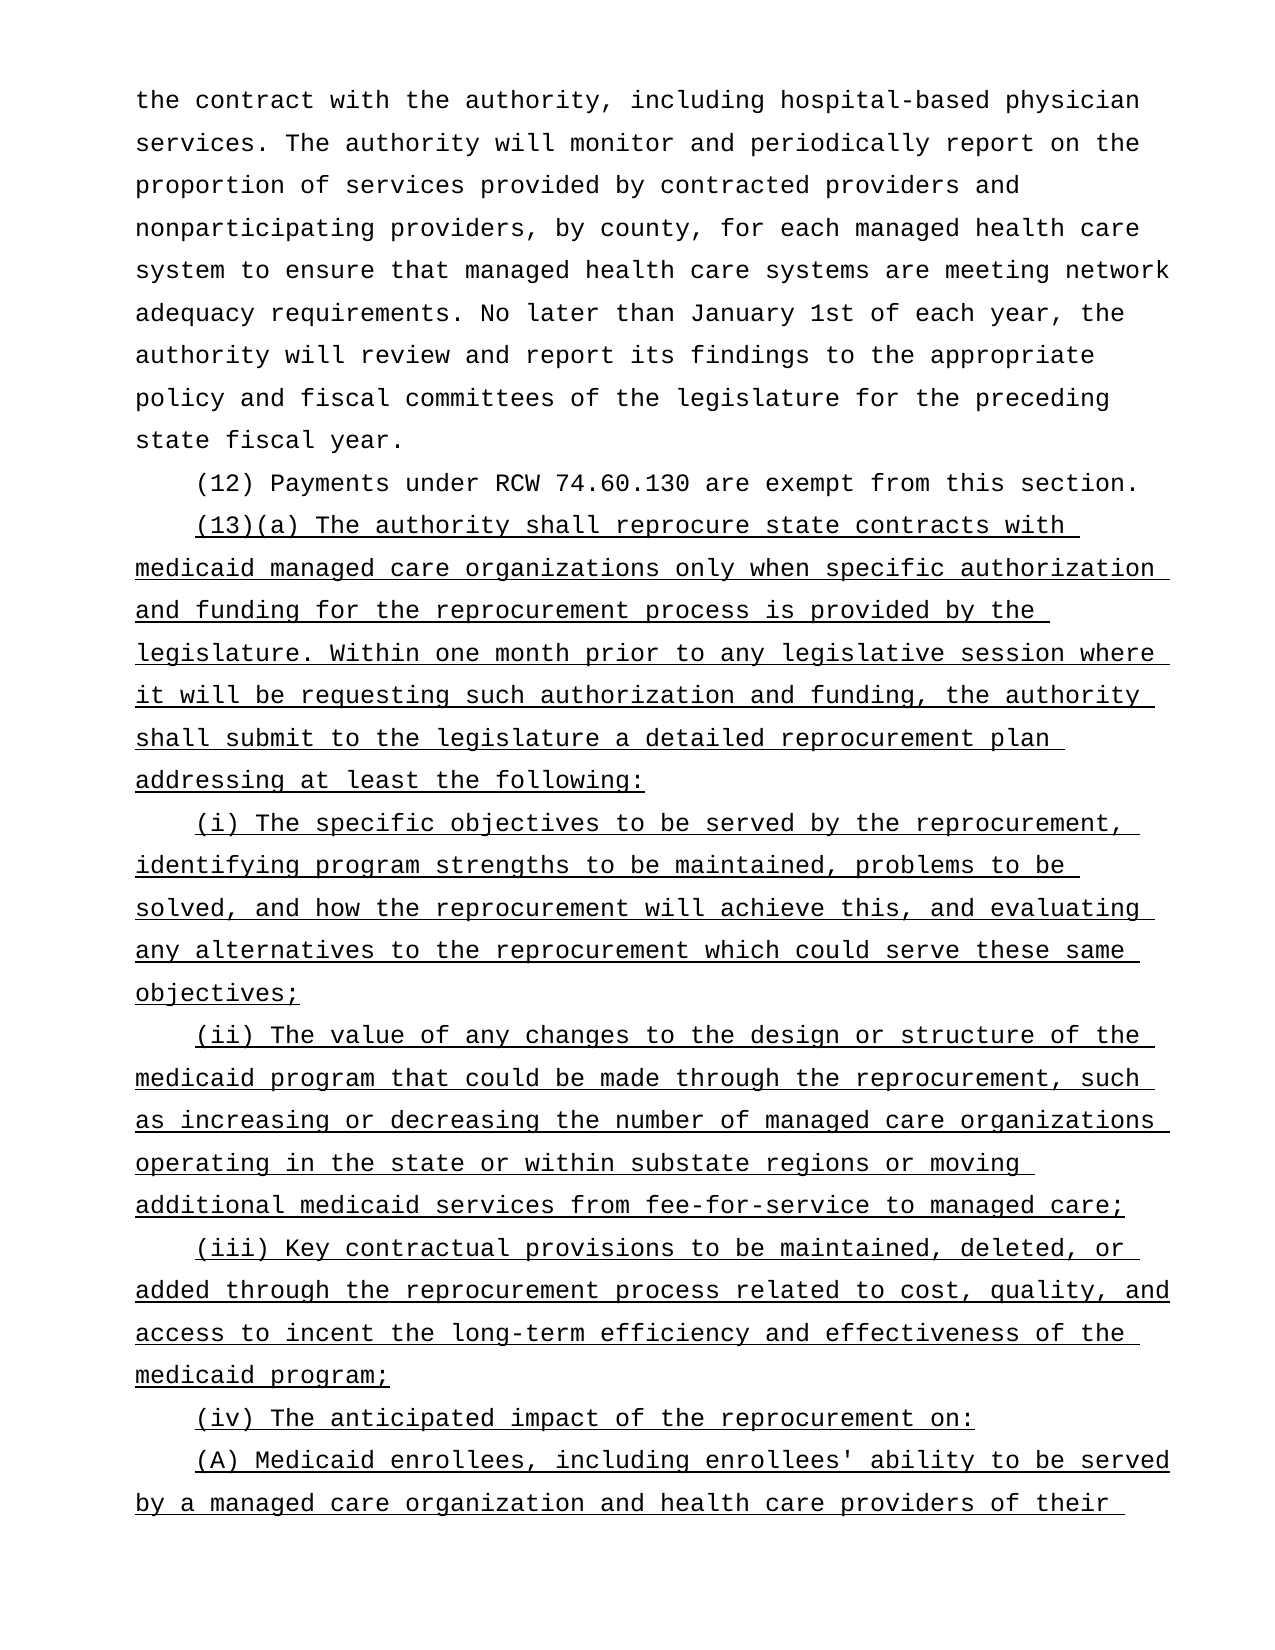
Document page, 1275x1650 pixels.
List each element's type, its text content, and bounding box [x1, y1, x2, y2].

text (iii) Key contractual provisions to be maintained, deleted, or added through the reprocurement process related to cost, quality, and access to incent the long-term efficiency and effectiveness of the medicaid program; [135, 1303, 1170, 1392]
text (13)(a) The authority shall reprocure state contracts with medicaid managed care organizations only when specific authorization and funding for the reprocurement process is provided by the legislature. Within one month prior to any legislative session where it will be requesting such authorization and funding, the authority shall submit to the legislature a detailed reprocurement plan addressing at least the following: [135, 665, 1170, 797]
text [135, 1435, 1170, 1520]
text (12) Payments under RCW 74.60.130 are exempt from this section. [135, 457, 1170, 500]
text (iii) Key contractual provisions to be maintained, deleted, or added through the reprocurement process related to cost, quality, and access to incent the long-term efficiency and effectiveness of the medicaid program; [135, 1222, 1170, 1301]
text (iv) The anticipated impact of the reprocurement on: [135, 1392, 1170, 1435]
text (i) The specific objectives to be served by the reprocurement, identifying program strengths to be maintained, problems to be solved, and how the reprocurement will achieve this, and evaluating any alternatives to the reprocurement which could serve these same objectives; [135, 797, 1170, 1010]
text (13)(a) The authority shall reprocure state contracts with medicaid managed care organizations only when specific authorization and funding for the reprocurement process is provided by the legislature. Within one month prior to any legislative session where it will be requesting such authorization and funding, the authority shall submit to the legislature a detailed reprocurement plan addressing at least the following: [135, 500, 1170, 579]
text (ii) The value of any changes to the design or structure of the medicaid program that could be made through the reprocurement, such as increasing or decreasing the number of managed care organizations operating in the state or within substate regions or moving additional medicaid services from fee-for-service to managed care; [135, 1010, 1170, 1131]
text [135, 75, 1170, 457]
text (13)(a) The authority shall reprocure state contracts with medicaid managed care organizations only when specific authorization and funding for the reprocurement process is provided by the legislature. Within one month prior to any legislative session where it will be requesting such authorization and funding, the authority shall submit to the legislature a detailed reprocurement plan addressing at least the following: [135, 580, 1170, 664]
text (ii) The value of any changes to the design or structure of the medicaid program that could be made through the reprocurement, such as increasing or decreasing the number of managed care organizations operating in the state or within substate regions or moving additional medicaid services from fee-for-service to managed care; [135, 1133, 1170, 1222]
